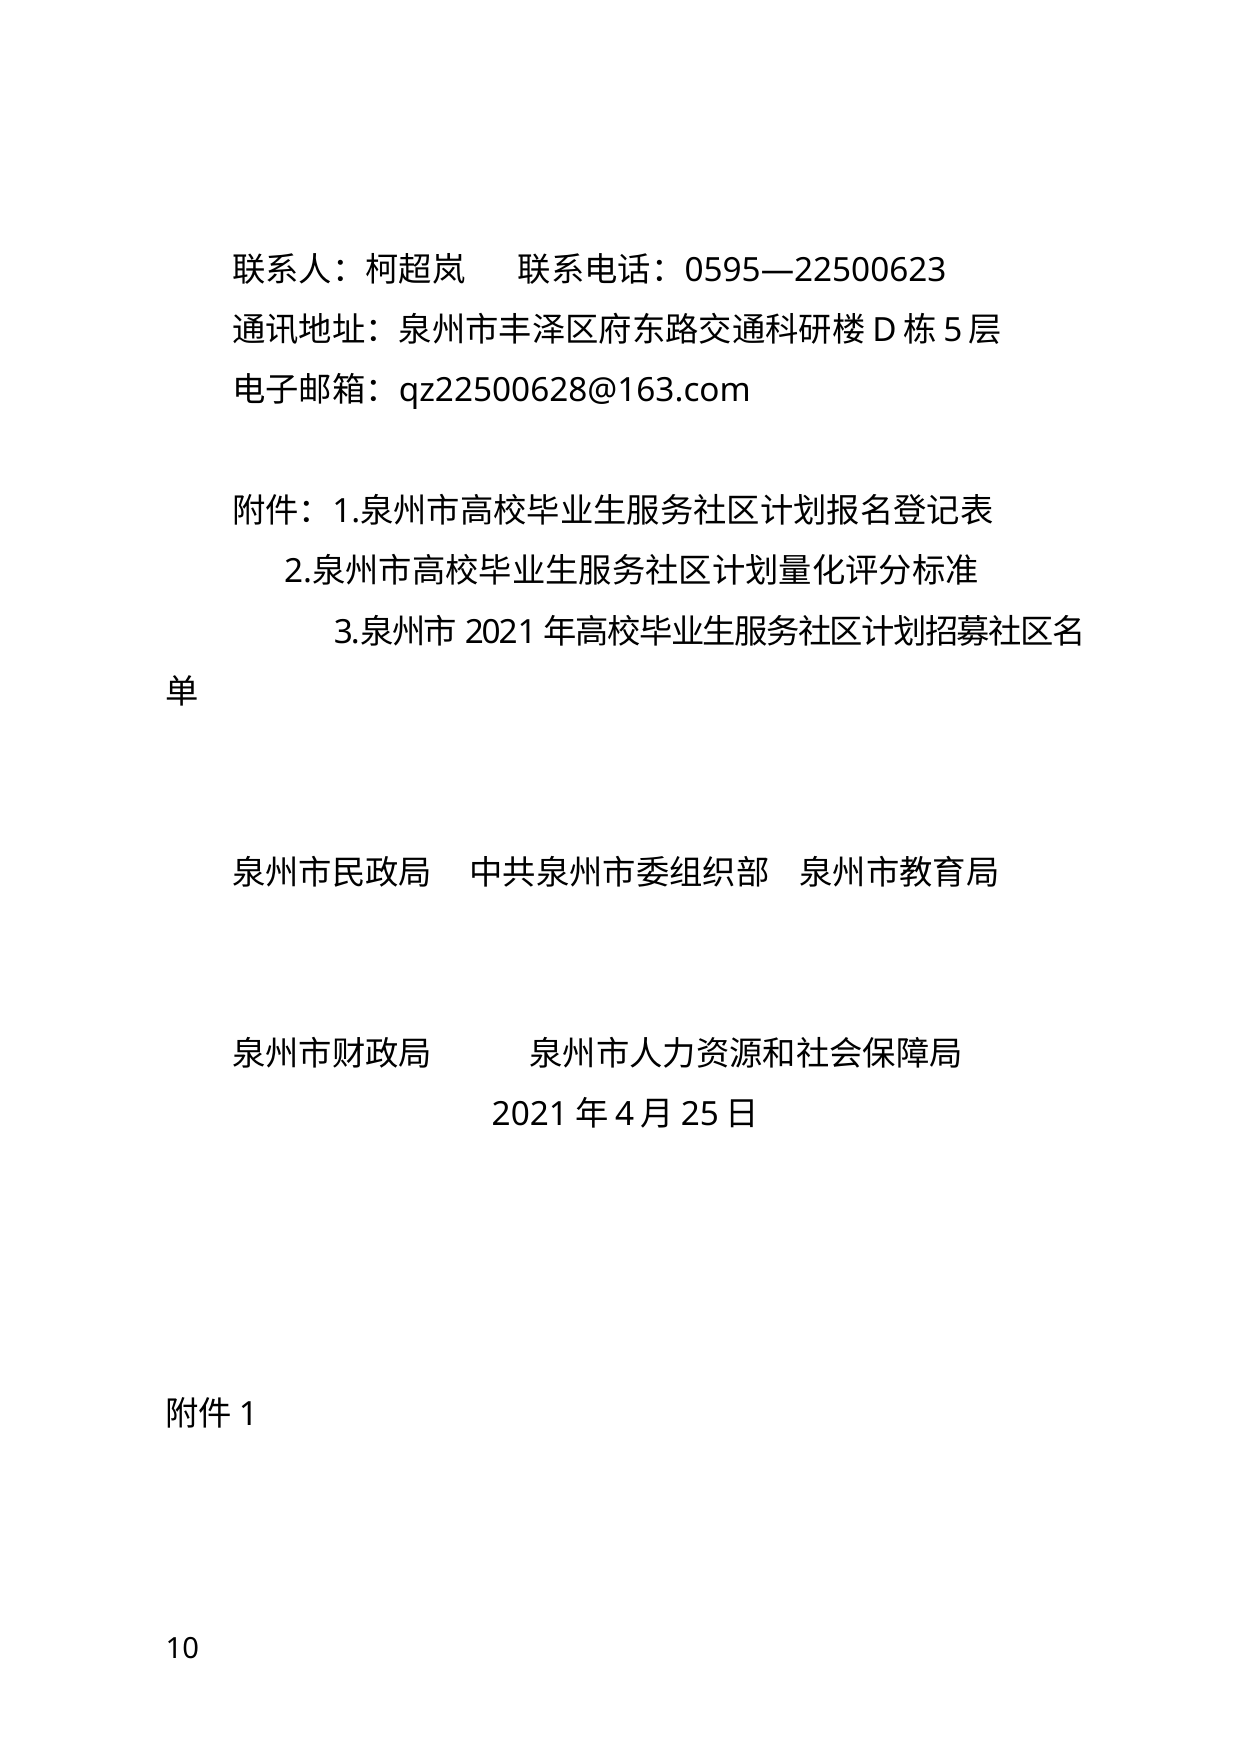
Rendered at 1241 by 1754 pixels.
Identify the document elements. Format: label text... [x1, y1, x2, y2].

text 泉州市财政局 泉州市人力资源和社会保障局 [165, 1017, 1087, 1077]
text 通讯地址：泉州市丰泽区府东路交通科研楼D栋5层 [165, 293, 1087, 353]
text 2.泉州市高校毕业生服务社区计划量化评分标准 [165, 534, 1087, 595]
text 附件1 [165, 1379, 1087, 1444]
text 附件：1.泉州市高校毕业生服务社区计划报名登记表 [165, 474, 1087, 534]
text 3.泉州市2021年高校毕业生服务社区计划招募社区名单 [165, 595, 1087, 715]
text 2021年4月25日 [165, 1077, 1087, 1138]
text 泉州市民政局 中共泉州市委组织部 泉州市教育局 [165, 836, 1087, 896]
text 电子邮箱：qz22500628@163.com [165, 353, 1087, 414]
text 联系人：柯超岚 联系电话：0595—22500623 [165, 233, 1087, 293]
